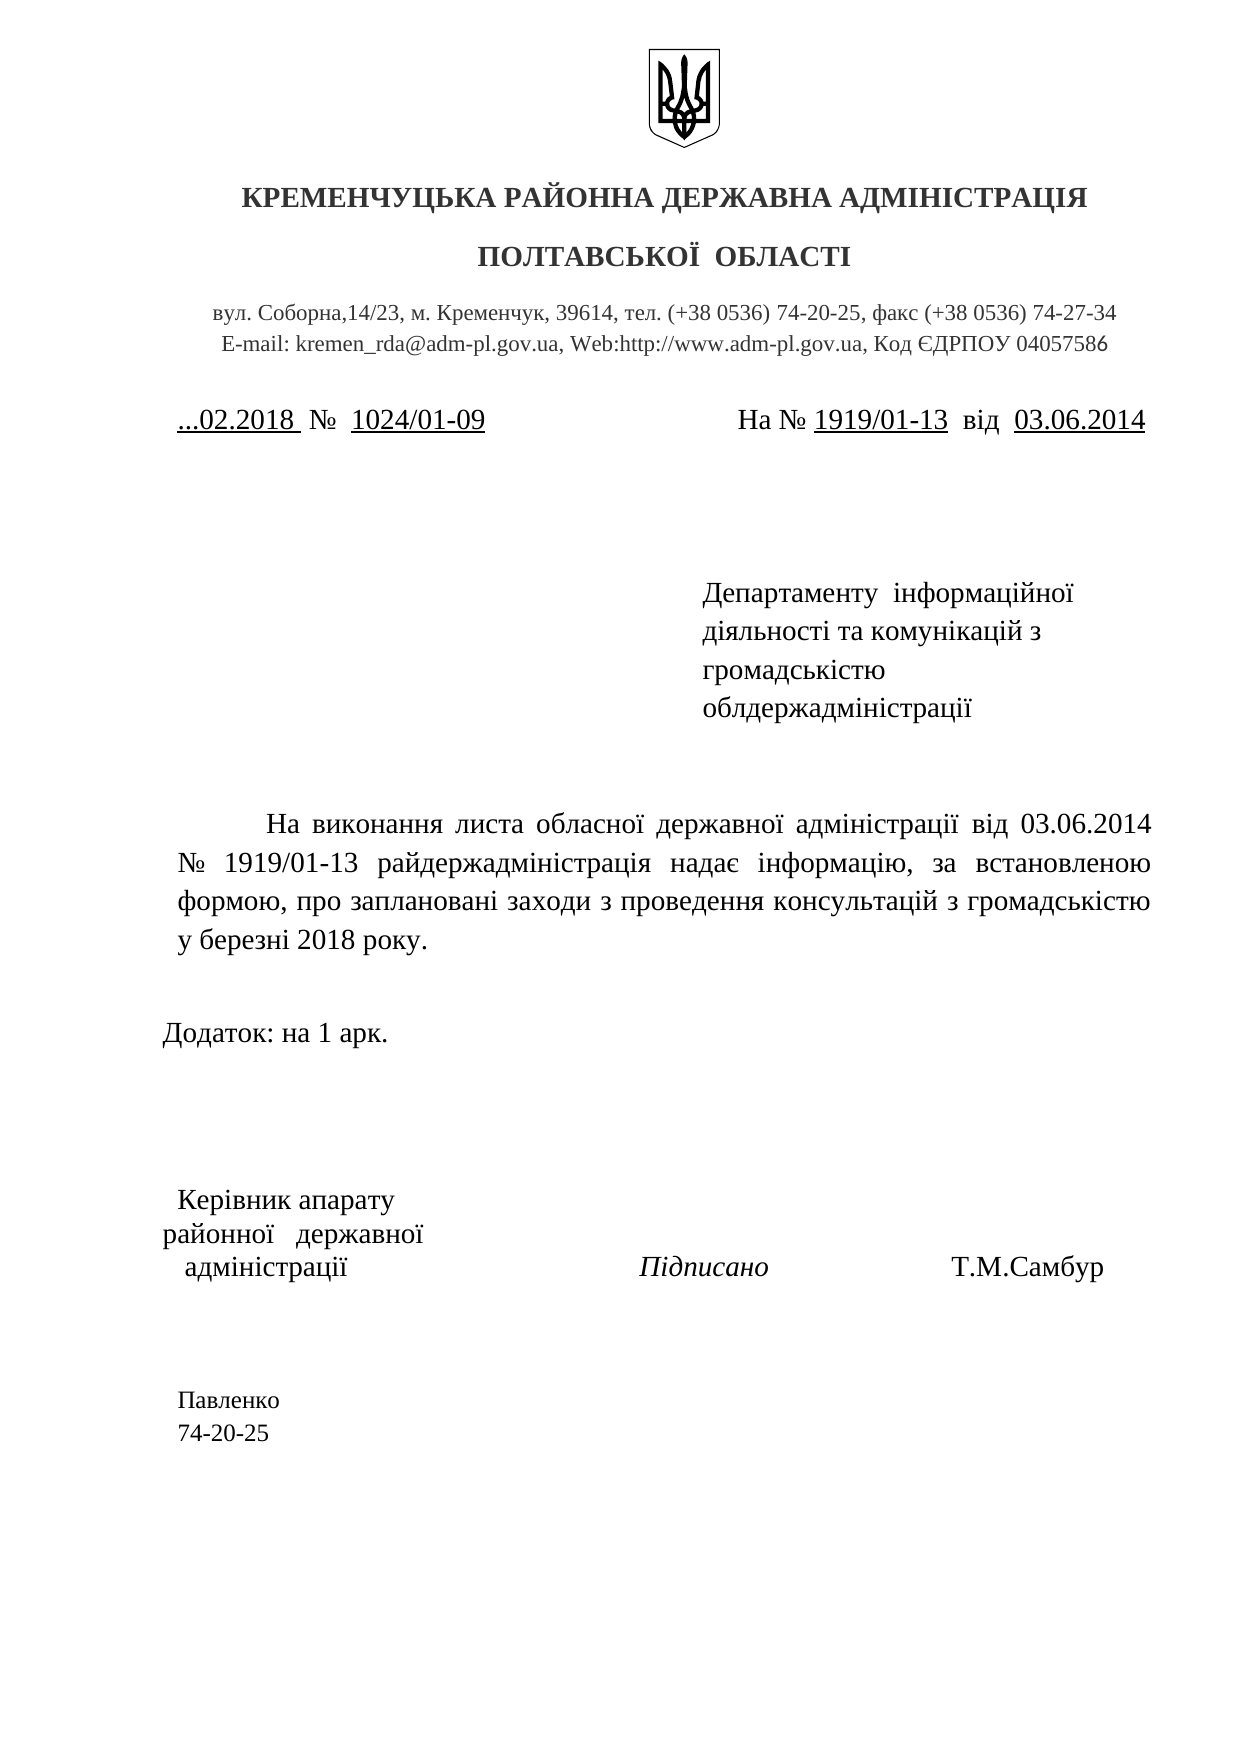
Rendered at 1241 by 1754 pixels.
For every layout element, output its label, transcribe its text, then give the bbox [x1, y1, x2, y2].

text На виконання листа обласної державної адміністрації від 03.06.2014 № 1919/01-13 райдержадміністрація надає інформацію, за встановленою формою, про заплановані заходи з проведення консультацій з громадськістю у березні 2018 року. [177, 806, 1152, 955]
text Департаменту інформаційної [702, 575, 1152, 608]
text E-mail: kremen_rda@adm-pl.gov.ua, Web:http://www.adm-pl.gov.ua, Код ЄДРПОУ 04057586 [177, 329, 1152, 357]
text ...02.2018 № 1024/01-09 На № 1919/01-13 від 03.06.2014 [177, 402, 1152, 436]
text вул. Соборна,14/23, м. Кременчук, 39614, тел. (+38 0536) 74-20-25, факс (+38 0536) 74-27-34 [177, 299, 1152, 325]
text діяльності та комунікацій з громадськістю облдержадміністрації [702, 613, 1152, 724]
text КРЕМЕНЧУЦЬКА РАЙОННА ДЕРЖАВНА АДМІНІСТРАЦІЯ [177, 180, 1152, 213]
text районної державної [162, 1216, 1152, 1249]
text Додаток: на 1 арк. [162, 1015, 1152, 1048]
text 74-20-25 [118, 1418, 1152, 1447]
text адміністрації Підписано Т.М.Самбур [162, 1249, 1152, 1283]
text Павленко [118, 1385, 1152, 1414]
text Керівник апарату [162, 1182, 1152, 1216]
text ПОЛТАВСЬКОЇ ОБЛАСТІ [177, 239, 1152, 273]
